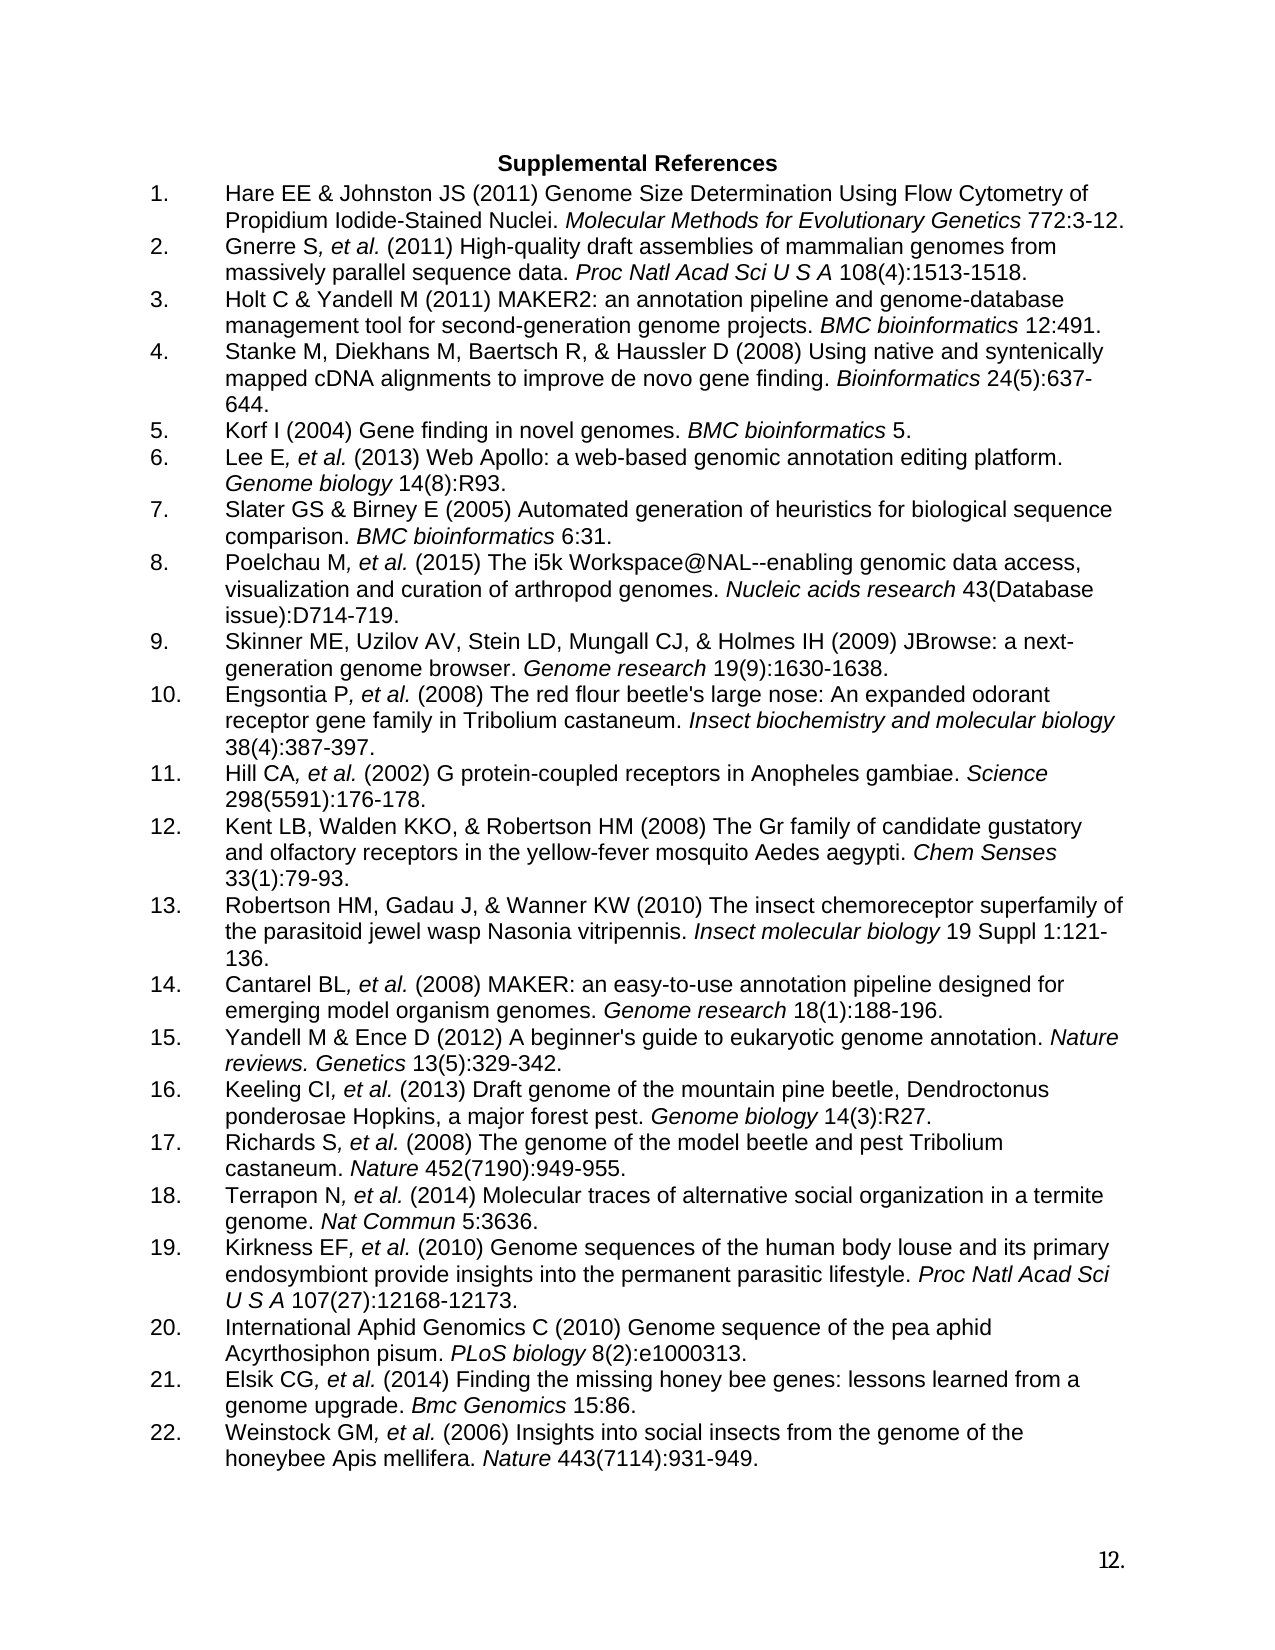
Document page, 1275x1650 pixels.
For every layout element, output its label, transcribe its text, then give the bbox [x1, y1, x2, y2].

text 15. Yandell M & Ence D (2012) A beginner's guide to eukaryotic genome annotation. Nature reviews. Genetics 13(5):329-342. [150, 1023, 1125, 1076]
text 6. Lee E, et al. (2013) Web Apollo: a web-based genomic annotation editing platform. Genome biology 14(8):R93. [150, 444, 1125, 496]
text 3. Holt C & Yandell M (2011) MAKER2: an annotation pipeline and genome-database management tool for second-generation genome projects. BMC bioinformatics 12:491. [150, 286, 1125, 338]
text 17. Richards S, et al. (2008) The genome of the model beetle and pest Tribolium castaneum. Nature 452(7190):949-955. [150, 1129, 1125, 1182]
text 4. Stanke M, Diekhans M, Baertsch R, & Haussler D (2008) Using native and syntenically mapped cDNA alignments to improve de novo gene finding. Bioinformatics 24(5):637-644. [150, 338, 1125, 417]
text 19. Kirkness EF, et al. (2010) Genome sequences of the human body louse and its primary endosymbiont provide insights into the permanent parasitic lifestyle. Proc Natl Acad Sci U S A 107(27):12168-12173. [150, 1234, 1125, 1313]
text 2. Gnerre S, et al. (2011) High-quality draft assemblies of mammalian genomes from massively parallel sequence data. Proc Natl Acad Sci U S A 108(4):1513-1518. [150, 233, 1125, 286]
text 8. Poelchau M, et al. (2015) The i5k Workspace@NAL--enabling genomic data access, visualization and curation of arthropod genomes. Nucleic acids research 43(Database issue):D714-719. [150, 549, 1125, 628]
text 10. Engsontia P, et al. (2008) The red flour beetle's large nose: An expanded odorant receptor gene family in Tribolium castaneum. Insect biochemistry and molecular biology 38(4):387-397. [150, 681, 1125, 760]
list Supplemental References [150, 150, 1125, 176]
text 5. Korf I (2004) Gene finding in novel genomes. BMC bioinformatics 5. [150, 417, 1125, 444]
text 18. Terrapon N, et al. (2014) Molecular traces of alternative social organization in a termite genome. Nat Commun 5:3636. [150, 1182, 1125, 1234]
text 7. Slater GS & Birney E (2005) Automated generation of heuristics for biological sequence comparison. BMC bioinformatics 6:31. [150, 496, 1125, 549]
text 21. Elsik CG, et al. (2014) Finding the missing honey bee genes: lessons learned from a genome upgrade. Bmc Genomics 15:86. [150, 1366, 1125, 1419]
text 22. Weinstock GM, et al. (2006) Insights into social insects from the genome of the honeybee Apis mellifera. Nature 443(7114):931-949. [150, 1419, 1125, 1472]
text 9. Skinner ME, Uzilov AV, Stein LD, Mungall CJ, & Holmes IH (2009) JBrowse: a next-generation genome browser. Genome research 19(9):1630-1638. [150, 628, 1125, 681]
text 16. Keeling CI, et al. (2013) Draft genome of the mountain pine beetle, Dendroctonus ponderosae Hopkins, a major forest pest. Genome biology 14(3):R27. [150, 1076, 1125, 1129]
text 13. Robertson HM, Gadau J, & Wanner KW (2010) The insect chemoreceptor superfamily of the parasitoid jewel wasp Nasonia vitripennis. Insect molecular biology 19 Suppl 1:121-136. [150, 892, 1125, 971]
text 20. International Aphid Genomics C (2010) Genome sequence of the pea aphid Acyrthosiphon pisum. PLoS biology 8(2):e1000313. [150, 1313, 1125, 1366]
text 1. Hare EE & Johnston JS (2011) Genome Size Determination Using Flow Cytometry of Propidium Iodide-Stained Nuclei. Molecular Methods for Evolutionary Genetics 772:3-12. [150, 180, 1125, 233]
text 11. Hill CA, et al. (2002) G protein-coupled receptors in Anopheles gambiae. Science 298(5591):176-178. [150, 760, 1125, 813]
text 12. Kent LB, Walden KKO, & Robertson HM (2008) The Gr family of candidate gustatory and olfactory receptors in the yellow-fever mosquito Aedes aegypti. Chem Senses 33(1):79-93. [150, 813, 1125, 892]
text 14. Cantarel BL, et al. (2008) MAKER: an easy-to-use annotation pipeline designed for emerging model organism genomes. Genome research 18(1):188-196. [150, 971, 1125, 1023]
